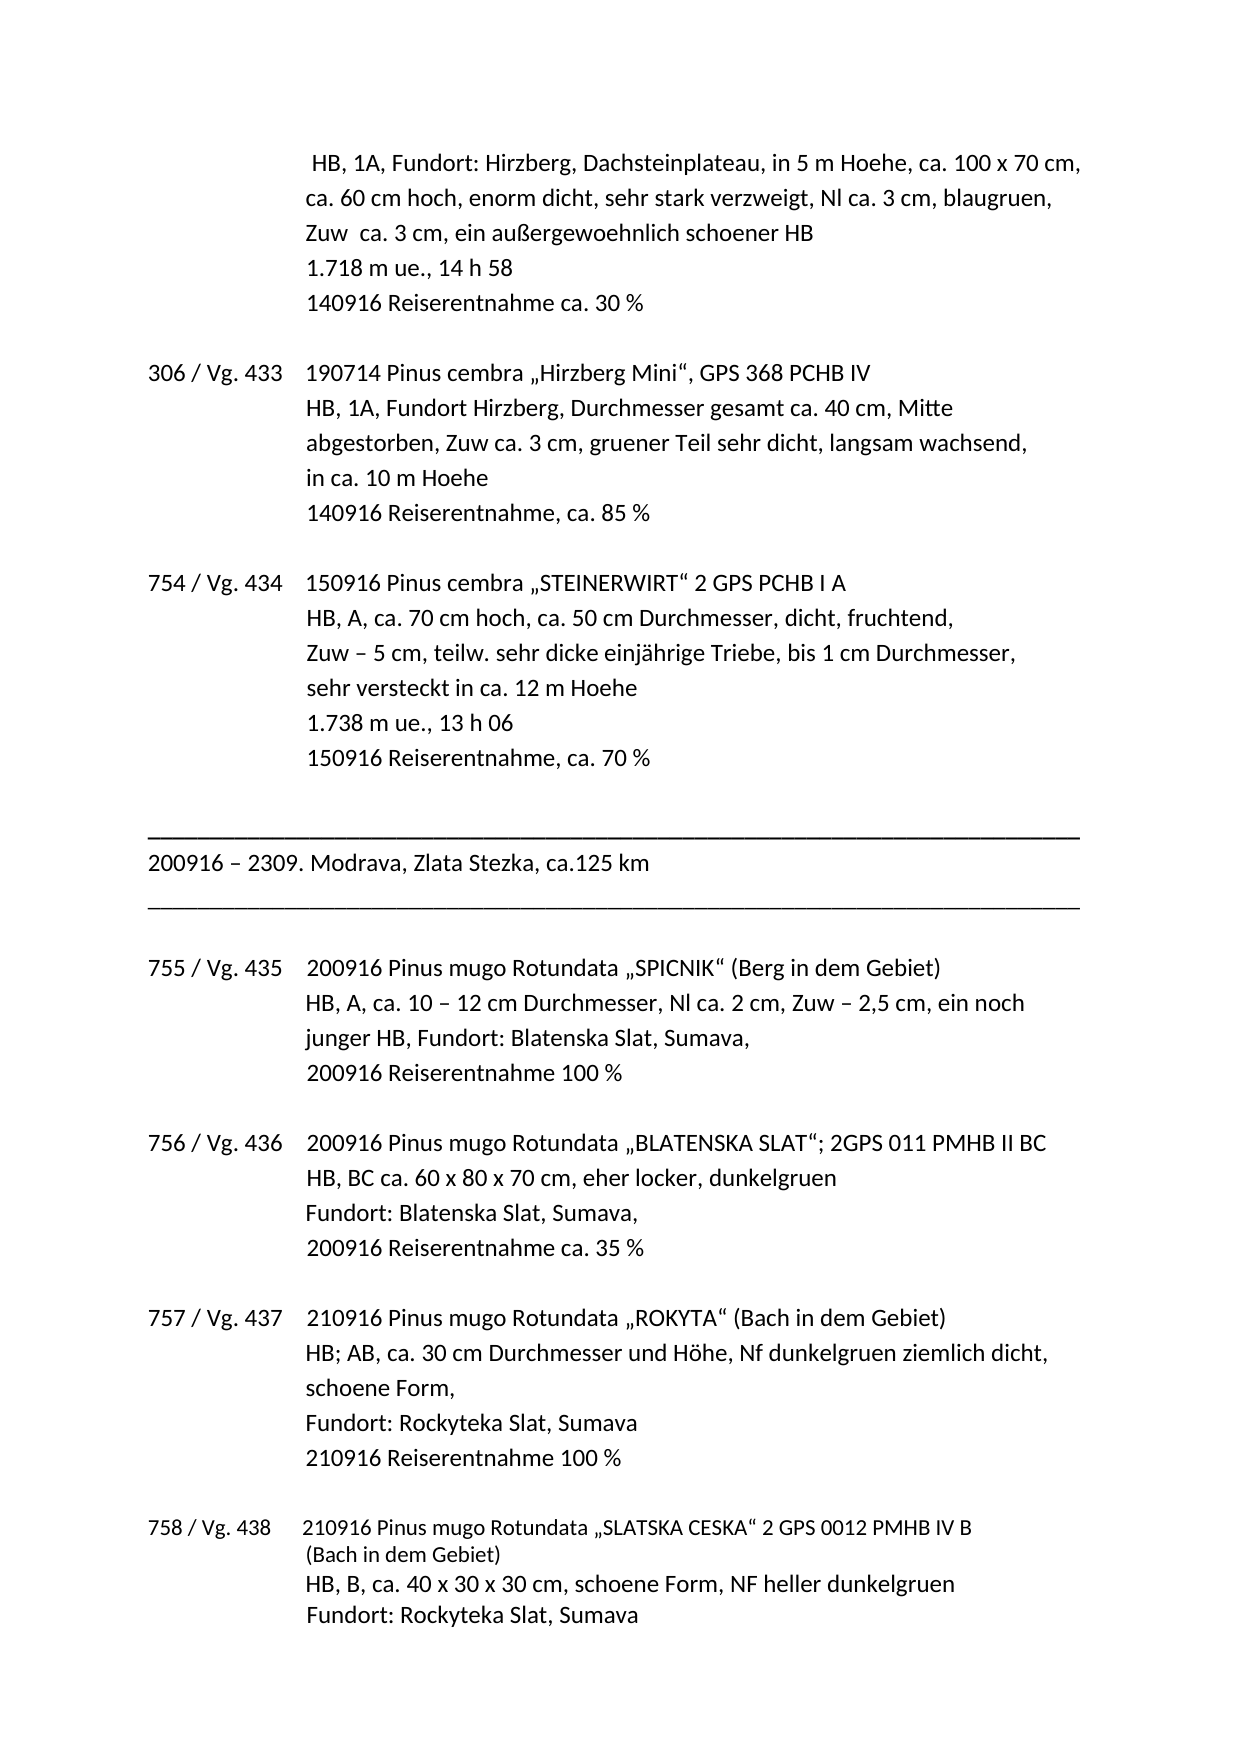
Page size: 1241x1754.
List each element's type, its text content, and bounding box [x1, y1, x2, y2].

text HB, A, ca. 10 – 12 cm Durchmesser, Nl ca. 2 cm, Zuw – 2,5 cm, ein noch junger HB, Fundort: Blatenska Slat, Sumava, [305, 988, 1093, 1053]
text (Bach in dem Gebiet) [221, 1541, 1093, 1569]
text 1.718 m ue., 14 h 58 [148, 253, 1093, 283]
text Fundort: Rockyteka Slat, Sumava [305, 1408, 1093, 1438]
text Fundort: Blatenska Slat, Sumava, [305, 1198, 1093, 1228]
text HB, BC ca. 60 x 80 x 70 cm, eher locker, dunkelgruen [148, 1163, 1093, 1193]
text 758 / Vg. 438 210916 Pinus mugo Rotundata „SLATSKA CESKA“ 2 GPS 0012 PMHB IV B [148, 1513, 1093, 1541]
text 754 / Vg. 434 150916 Pinus cembra „STEINERWIRT“ 2 GPS PCHB I A [148, 568, 1093, 598]
text 200916 – 2309. Modrava, Zlata Stezka, ca.125 km [148, 848, 1093, 878]
text Zuw – 5 cm, teilw. sehr dicke einjährige Triebe, bis 1 cm Durchmesser, [148, 638, 1093, 668]
text sehr versteckt in ca. 12 m Hoehe [148, 673, 1093, 703]
text HB, 1A, Fundort: Hirzberg, Dachsteinplateau, in 5 m Hoehe, ca. 100 x 70 cm, [148, 148, 1093, 178]
text 755 / Vg. 435 200916 Pinus mugo Rotundata „SPICNIK“ (Berg in dem Gebiet) [148, 953, 1093, 983]
text 200916 Reiserentnahme ca. 35 % [148, 1233, 1093, 1263]
text 757 / Vg. 437 210916 Pinus mugo Rotundata „ROKYTA“ (Bach in dem Gebiet) [148, 1303, 1093, 1333]
text 756 / Vg. 436 200916 Pinus mugo Rotundata „BLATENSKA SLAT“; 2GPS 011 PMHB II BC [148, 1128, 1093, 1158]
text ___________________________________________________________________________ [148, 883, 1093, 913]
text Fundort: Rockyteka Slat, Sumava [221, 1599, 1093, 1630]
text HB; AB, ca. 30 cm Durchmesser und Höhe, Nf dunkelgruen ziemlich dicht, schoene Form, [305, 1338, 1093, 1403]
text in ca. 10 m Hoehe [148, 463, 1093, 493]
text 150916 Reiserentnahme, ca. 70 % [295, 743, 1093, 773]
text ca. 60 cm hoch, enorm dicht, sehr stark verzweigt, Nl ca. 3 cm, blaugruen, Zuw ca. 3 cm, ein außergewoehnlich schoener HB [305, 183, 1093, 248]
text HB, B, ca. 40 x 30 x 30 cm, schoene Form, NF heller dunkelgruen [148, 1569, 1093, 1599]
text ___________________________________________________________________________ [148, 813, 1093, 843]
text abgestorben, Zuw ca. 3 cm, gruener Teil sehr dicht, langsam wachsend, [148, 428, 1093, 458]
text 210916 Reiserentnahme 100 % [232, 1443, 1093, 1473]
text HB, A, ca. 70 cm hoch, ca. 50 cm Durchmesser, dicht, fruchtend, [148, 603, 1093, 633]
text 200916 Reiserentnahme 100 % [148, 1058, 1093, 1088]
text 140916 Reiserentnahme ca. 30 % [148, 288, 1093, 318]
text 306 / Vg. 433 190714 Pinus cembra „Hirzberg Mini“, GPS 368 PCHB IV [148, 358, 1093, 388]
text 1.738 m ue., 13 h 06 [148, 708, 1093, 738]
text 140916 Reiserentnahme, ca. 85 % [148, 498, 1093, 528]
text HB, 1A, Fundort Hirzberg, Durchmesser gesamt ca. 40 cm, Mitte [148, 393, 1093, 423]
